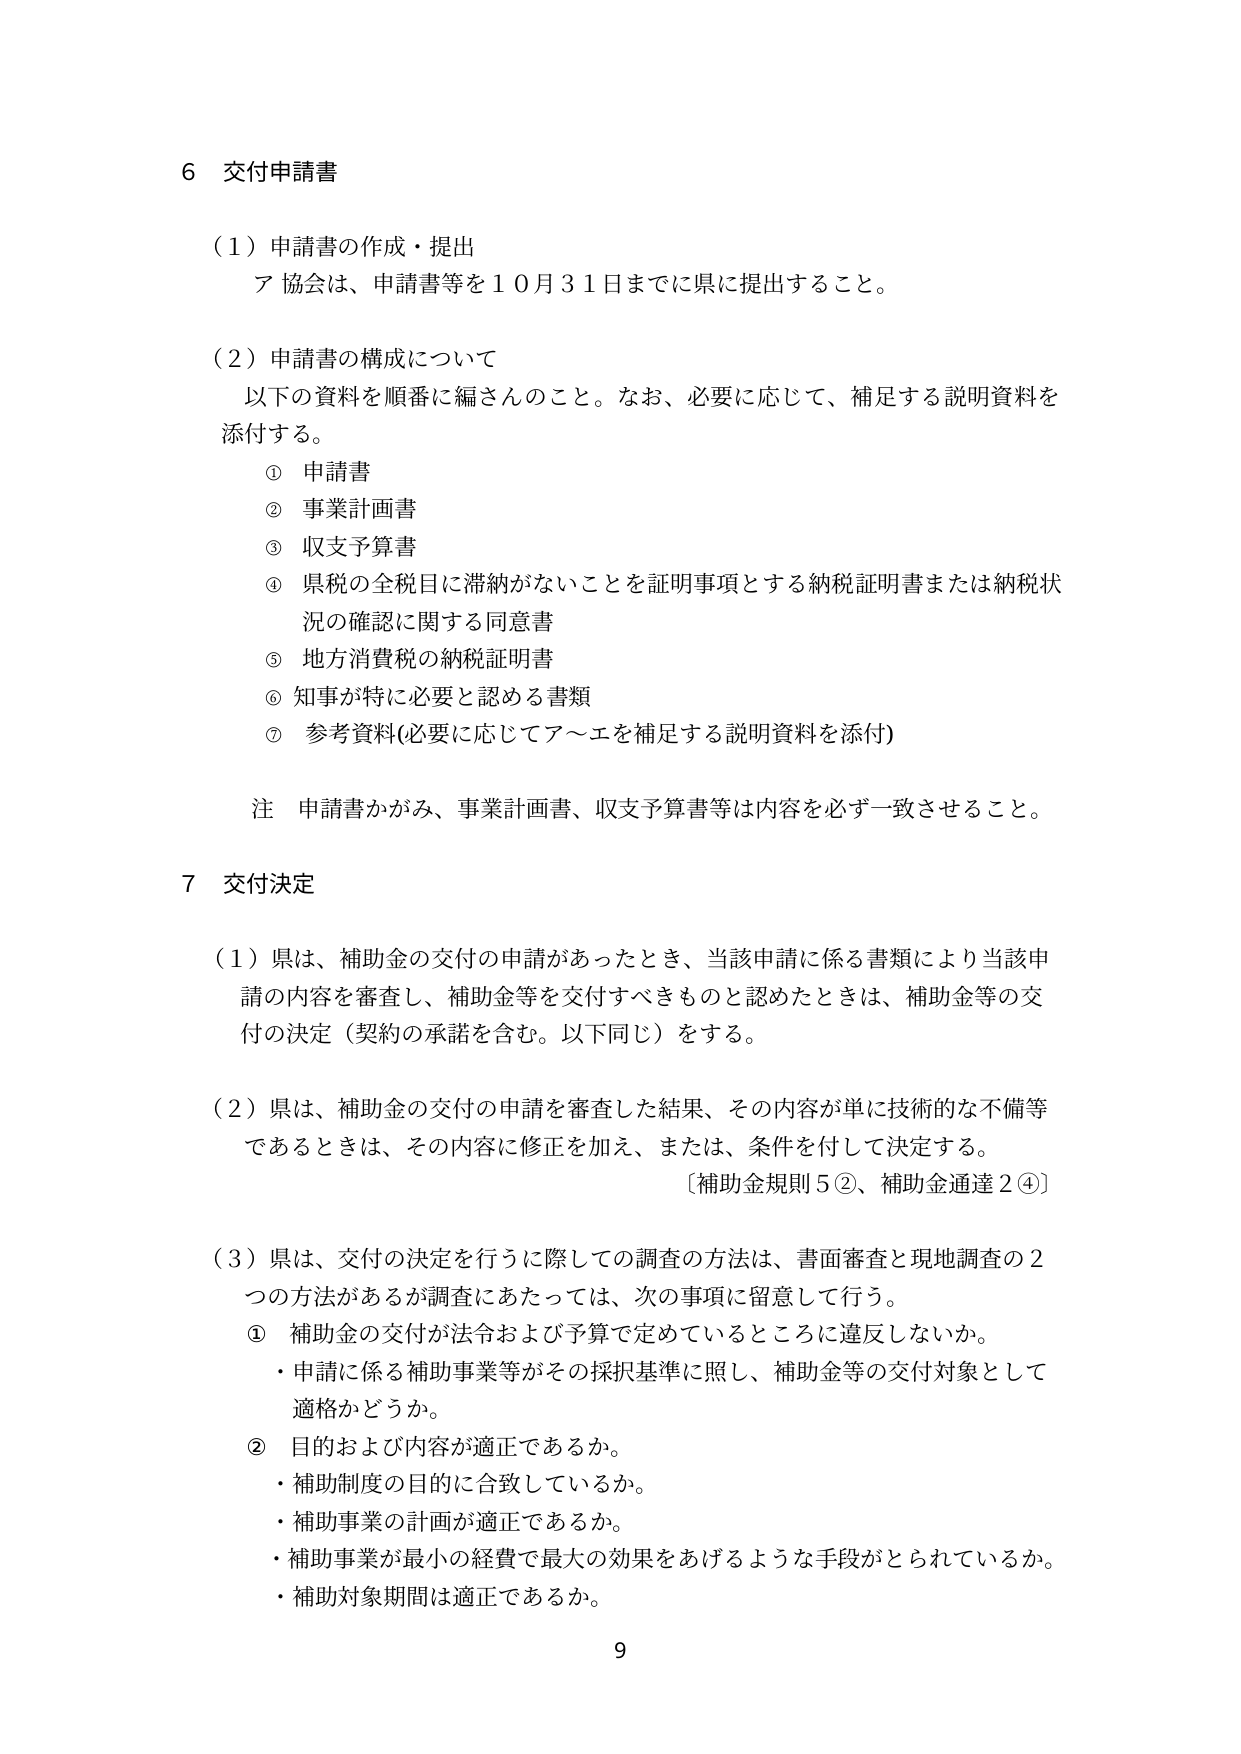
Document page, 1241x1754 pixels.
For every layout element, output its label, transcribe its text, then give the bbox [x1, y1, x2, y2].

text （１）申請書の作成・提出 [177, 227, 1063, 264]
text ⑦ 参考資料(必要に応じてア～エを補足する説明資料を添付) [265, 714, 1063, 752]
text （１）県は、補助金の交付の申請があったとき、当該申請に係る書類により当該申請の内容を審査し、補助金等を交付すべきものと認めたときは、補助金等の交付の決定（契約の承諾を含む。以下同じ）をする。 [202, 939, 1063, 1052]
text ・補助制度の目的に合致しているか。 [177, 1464, 1063, 1502]
text ② 目的および内容が適正であるか。 [177, 1427, 1063, 1464]
text ・補助事業の計画が適正であるか。 [177, 1502, 1063, 1539]
text ア 協会は、申請書等を１０月３１日までに県に提出すること。 [252, 264, 1063, 302]
text ⑥ 知事が特に必要と認める書類 [207, 677, 1063, 714]
list 県税の全税目に滞納がないことを証明事項とする納税証明書または納税状況の確認に関する同意書 [265, 564, 1063, 639]
text 〔補助金規則５②、補助金通達２④〕 [177, 1164, 1063, 1202]
text （２）申請書の構成について [177, 339, 1063, 377]
list 収支予算書 [265, 527, 1063, 564]
text ・申請に係る補助事業等がその採択基準に照し、補助金等の交付対象として適格かどうか。 [177, 1352, 1063, 1427]
text （３）県は、交付の決定を行うに際しての調査の方法は、書面審査と現地調査の２つの方法があるが調査にあたっては、次の事項に留意して行う。 [177, 1239, 1063, 1314]
list 事業計画書 [265, 489, 1063, 527]
text ６ 交付申請書 [177, 152, 1063, 189]
text （２）県は、補助金の交付の申請を審査した結果、その内容が単に技術的な不備等であるときは、その内容に修正を加え、または、条件を付して決定する。 [177, 1089, 1063, 1164]
text ① 補助金の交付が法令および予算で定めているところに違反しないか。 [177, 1314, 1063, 1352]
text 注 申請書かがみ、事業計画書、収支予算書等は内容を必ず一致させること。 [251, 789, 1063, 827]
text ・補助事業が最小の経費で最大の効果をあげるような手段がとられているか。 [265, 1539, 1063, 1577]
text ７ 交付決定 [177, 864, 1063, 902]
text 以下の資料を順番に編さんのこと。なお、必要に応じて、補足する説明資料を添付する。 [221, 377, 1063, 452]
list 申請書 [265, 452, 1063, 489]
text ・補助対象期間は適正であるか。 [177, 1577, 1063, 1614]
list 地方消費税の納税証明書 [265, 639, 1063, 677]
